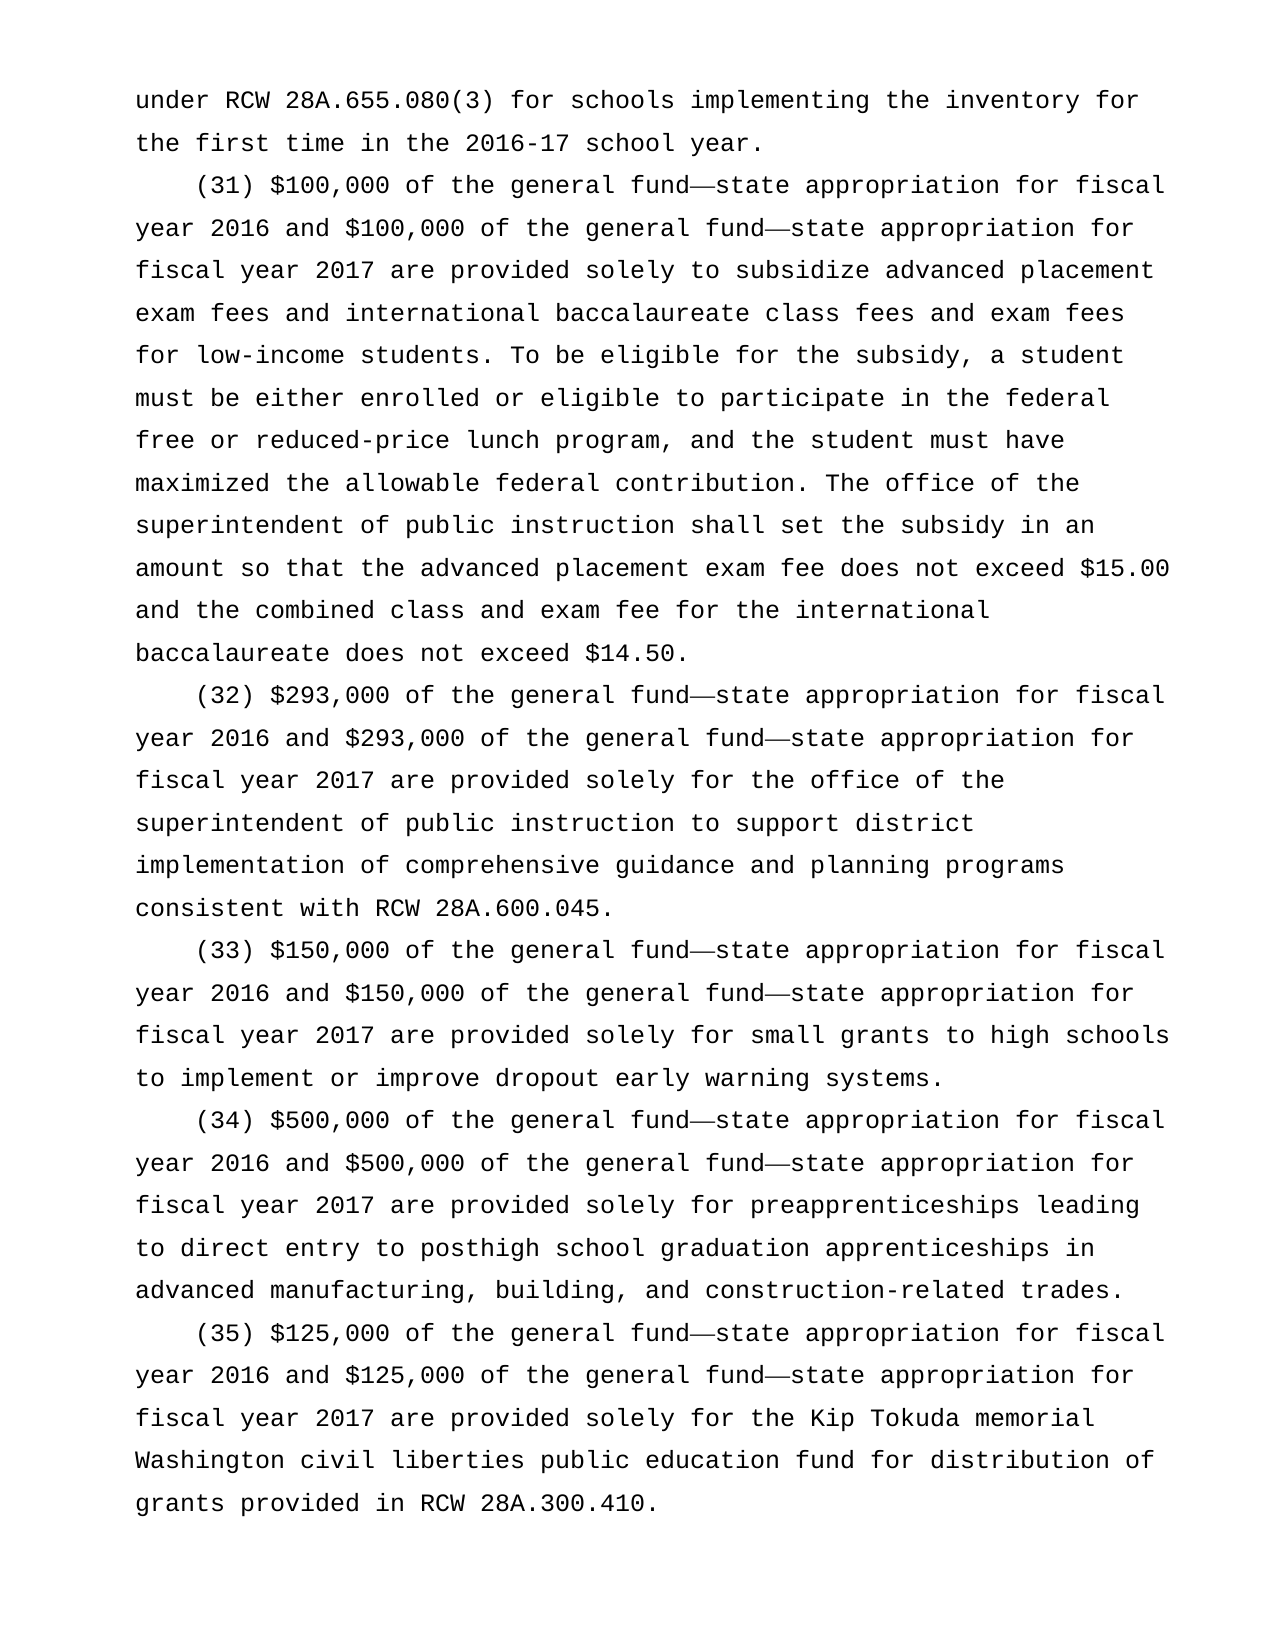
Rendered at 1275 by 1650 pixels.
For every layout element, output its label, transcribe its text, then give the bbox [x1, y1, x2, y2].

text (34) $500,000 of the general fund—state appropriation for fiscal year 2016 and $500,000 of the general fund—state appropriation for fiscal year 2017 are provided solely for preapprenticeships leading to direct entry to posthigh school graduation apprenticeships in advanced manufacturing, building, and construction-related trades. [135, 1095, 1170, 1307]
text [135, 75, 1170, 160]
text (33) $150,000 of the general fund—state appropriation for fiscal year 2016 and $150,000 of the general fund—state appropriation for fiscal year 2017 are provided solely for small grants to high schools to implement or improve dropout early warning systems. [135, 925, 1170, 1095]
text (31) $100,000 of the general fund—state appropriation for fiscal year 2016 and $100,000 of the general fund—state appropriation for fiscal year 2017 are provided solely to subsidize advanced placement exam fees and international baccalaureate class fees and exam fees for low-income students. To be eligible for the subsidy, a student must be either enrolled or eligible to participate in the federal free or reduced-price lunch program, and the student must have maximized the allowable federal contribution. The office of the superintendent of public instruction shall set the subsidy in an amount so that the advanced placement exam fee does not exceed $15.00 and the combined class and exam fee for the international baccalaureate does not exceed $14.50. [135, 160, 1170, 670]
text (35) $125,000 of the general fund—state appropriation for fiscal year 2016 and $125,000 of the general fund—state appropriation for fiscal year 2017 are provided solely for the Kip Tokuda memorial Washington civil liberties public education fund for distribution of grants provided in RCW 28A.300.410. [135, 1307, 1170, 1520]
text (32) $293,000 of the general fund—state appropriation for fiscal year 2016 and $293,000 of the general fund—state appropriation for fiscal year 2017 are provided solely for the office of the superintendent of public instruction to support district implementation of comprehensive guidance and planning programs consistent with RCW 28A.600.045. [135, 670, 1170, 925]
